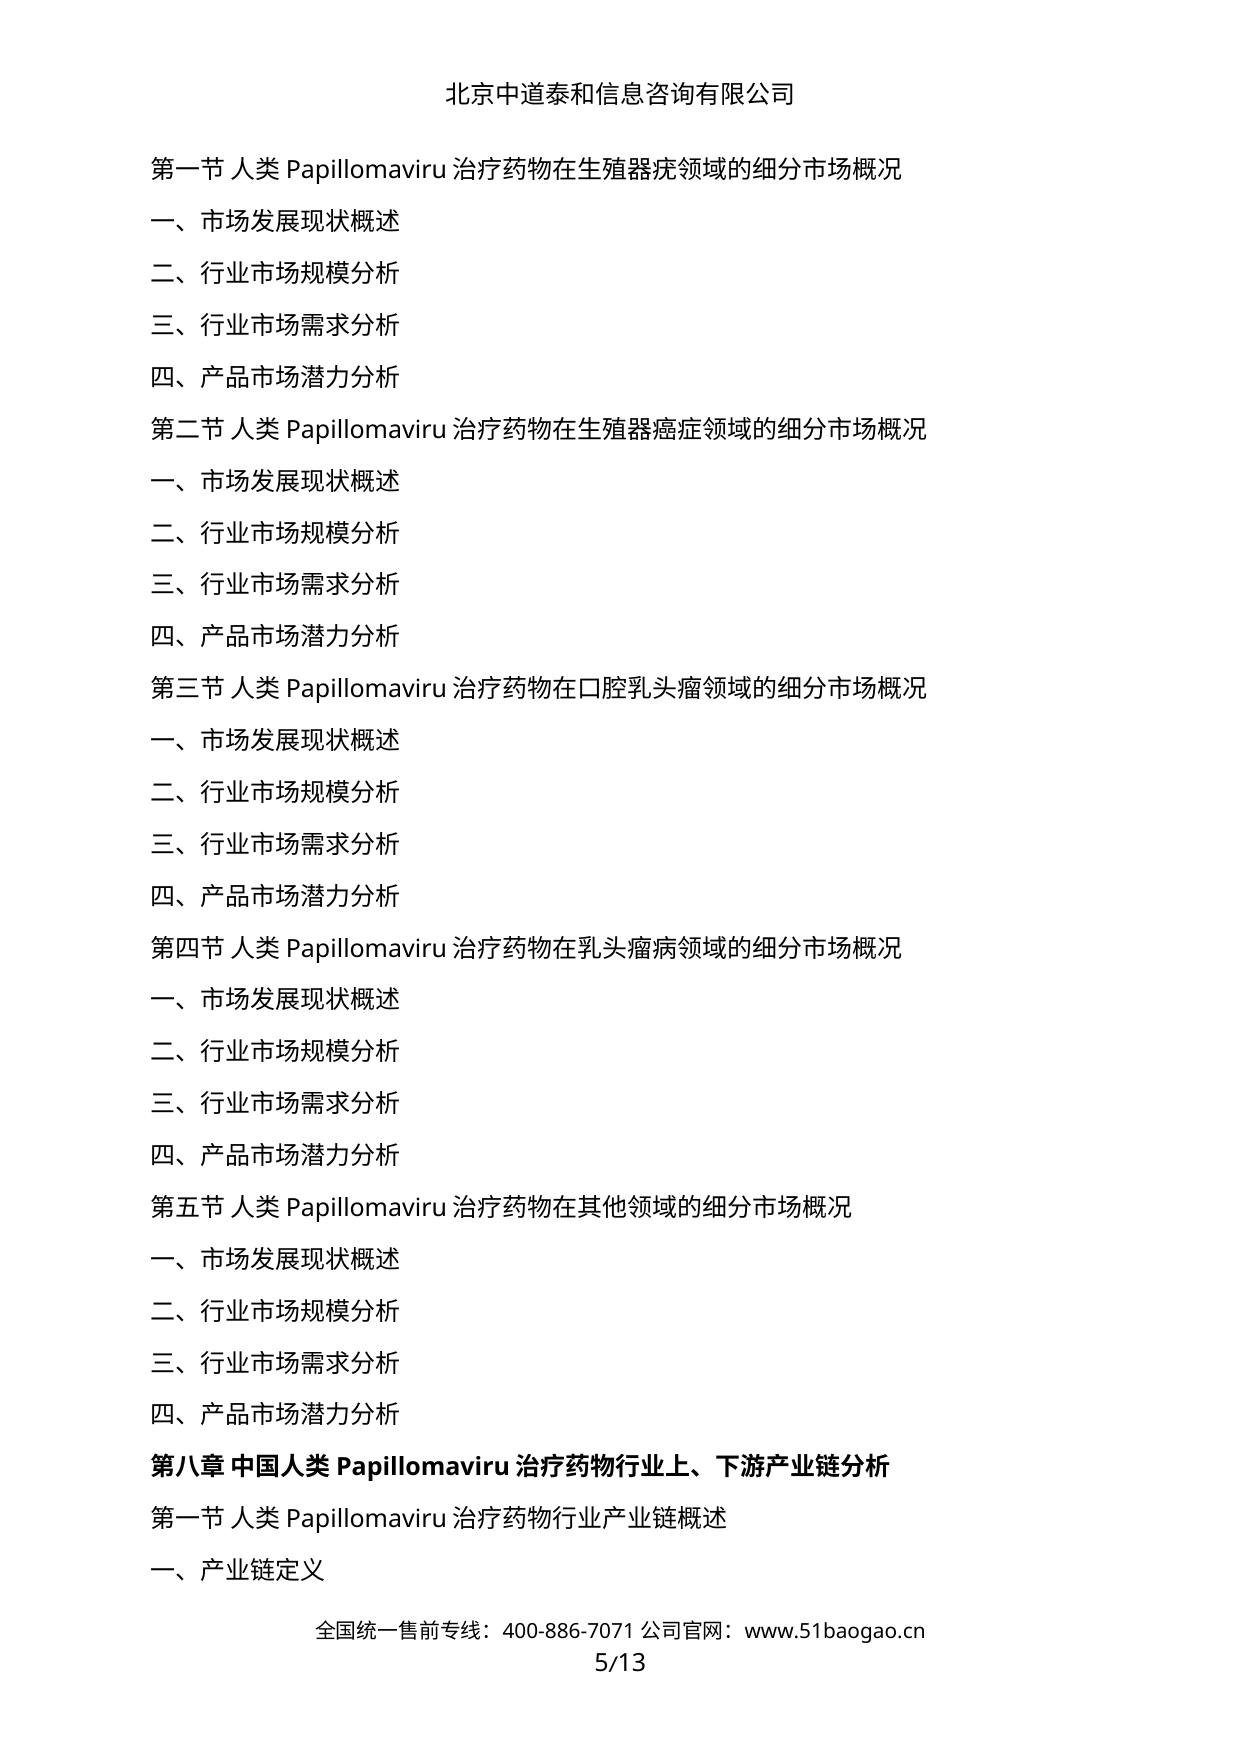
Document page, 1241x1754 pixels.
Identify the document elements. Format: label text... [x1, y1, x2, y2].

text 第四节 人类Papillomaviru治疗药物在乳头瘤病领域的细分市场概况 [150, 928, 1090, 964]
text 三、行业市场需求分析 [150, 824, 1090, 861]
text 一、市场发展现状概述 [150, 1239, 1090, 1276]
text 第五节 人类Papillomaviru治疗药物在其他领域的细分市场概况 [150, 1187, 1090, 1224]
text 二、行业市场规模分析 [150, 513, 1090, 549]
text 三、行业市场需求分析 [150, 1084, 1090, 1120]
text 三、行业市场需求分析 [150, 306, 1090, 342]
text 四、产品市场潜力分析 [150, 1395, 1090, 1431]
text 四、产品市场潜力分析 [150, 617, 1090, 653]
text 二、行业市场规模分析 [150, 1032, 1090, 1068]
text 四、产品市场潜力分析 [150, 876, 1090, 912]
text 第一节 人类Papillomaviru治疗药物在生殖器疣领域的细分市场概况 [150, 150, 1090, 186]
text 第一节 人类Papillomaviru治疗药物行业产业链概述 [150, 1499, 1090, 1535]
text 四、产品市场潜力分析 [150, 1136, 1090, 1172]
text 二、行业市场规模分析 [150, 254, 1090, 290]
text 二、行业市场规模分析 [150, 772, 1090, 809]
text 一、产业链定义 [150, 1551, 1090, 1587]
text 四、产品市场潜力分析 [150, 357, 1090, 394]
text 三、行业市场需求分析 [150, 1343, 1090, 1379]
text 一、市场发展现状概述 [150, 721, 1090, 757]
text 一、市场发展现状概述 [150, 980, 1090, 1016]
text 第二节 人类Papillomaviru治疗药物在生殖器癌症领域的细分市场概况 [150, 409, 1090, 446]
text 一、市场发展现状概述 [150, 202, 1090, 238]
text 第三节 人类Papillomaviru治疗药物在口腔乳头瘤领域的细分市场概况 [150, 669, 1090, 705]
text 第八章 中国人类Papillomaviru治疗药物行业上、下游产业链分析 [150, 1447, 1090, 1483]
text 一、市场发展现状概述 [150, 461, 1090, 497]
text 二、行业市场规模分析 [150, 1291, 1090, 1327]
text 三、行业市场需求分析 [150, 565, 1090, 601]
